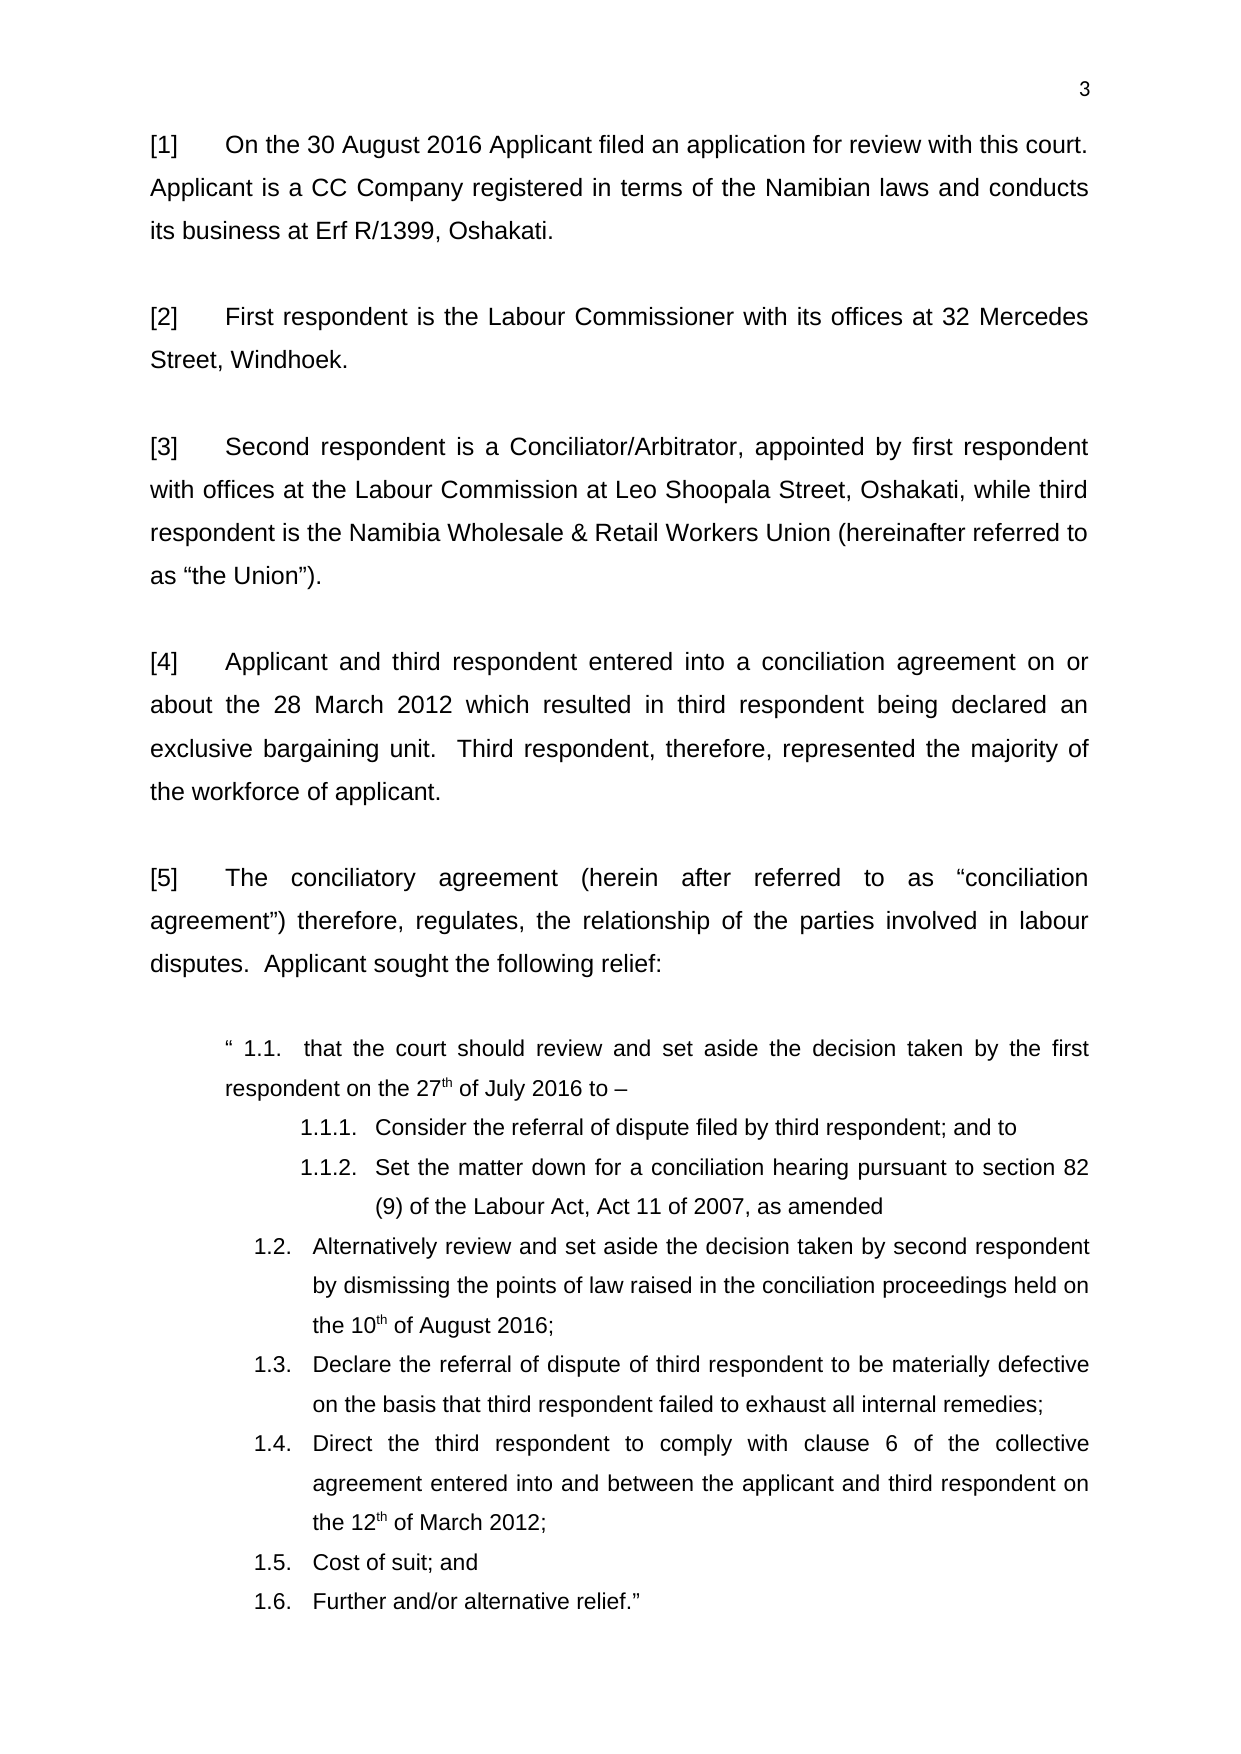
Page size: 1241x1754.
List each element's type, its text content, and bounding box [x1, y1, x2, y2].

text [1] On the 30 August 2016 Applicant filed an application for review with this court. Applicant is a CC Company registered in terms of the Namibian laws and conducts its business at Erf R/1399, Oshakati. [150, 130, 1090, 245]
text 1.1.1. Consider the referral of dispute filed by third respondent; and to [300, 1114, 1090, 1141]
text 1.4. Direct the third respondent to comply with clause 6 of the collective agreement entered into and between the applicant and third respondent on the 12th of March 2012; [253, 1430, 1090, 1536]
text 1.2. Alternatively review and set aside the decision taken by second respondent by dismissing the points of law raised in the conciliation proceedings held on the 10th of August 2016; [253, 1233, 1090, 1338]
text 1.1.2. Set the matter down for a conciliation hearing pursuant to section 82 (9) of the Labour Act, Act 11 of 2007, as amended [300, 1154, 1090, 1220]
text 1.5. Cost of suit; and [253, 1549, 1090, 1575]
text “ 1.1. that the court should review and set aside the decision taken by the first respondent on the 27th of July 2016 to – [225, 1035, 1090, 1101]
text [2] First respondent is the Labour Commissioner with its offices at 32 Mercedes Street, Windhoek. [150, 302, 1090, 374]
text [5] The conciliatory agreement (herein after referred to as “conciliation agreement”) therefore, regulates, the relationship of the parties involved in labour disputes. Applicant sought the following relief: [150, 863, 1090, 978]
text [3] Second respondent is a Conciliator/Arbitrator, appointed by first respondent with offices at the Labour Commission at Leo Shoopala Street, Oshakati, while third respondent is the Namibia Wholesale & Retail Workers Union (hereinafter referred to as “the Union”). [150, 432, 1090, 590]
text 1.3. Declare the referral of dispute of third respondent to be materially defective on the basis that third respondent failed to exhaust all internal remedies; [253, 1351, 1090, 1417]
text 1.6. Further and/or alternative relief.” [253, 1588, 1090, 1614]
text [4] Applicant and third respondent entered into a conciliation agreement on or about the 28 March 2012 which resulted in third respondent being declared an exclusive bargaining unit. Third respondent, therefore, represented the majority of the workforce of applicant. [150, 647, 1090, 805]
